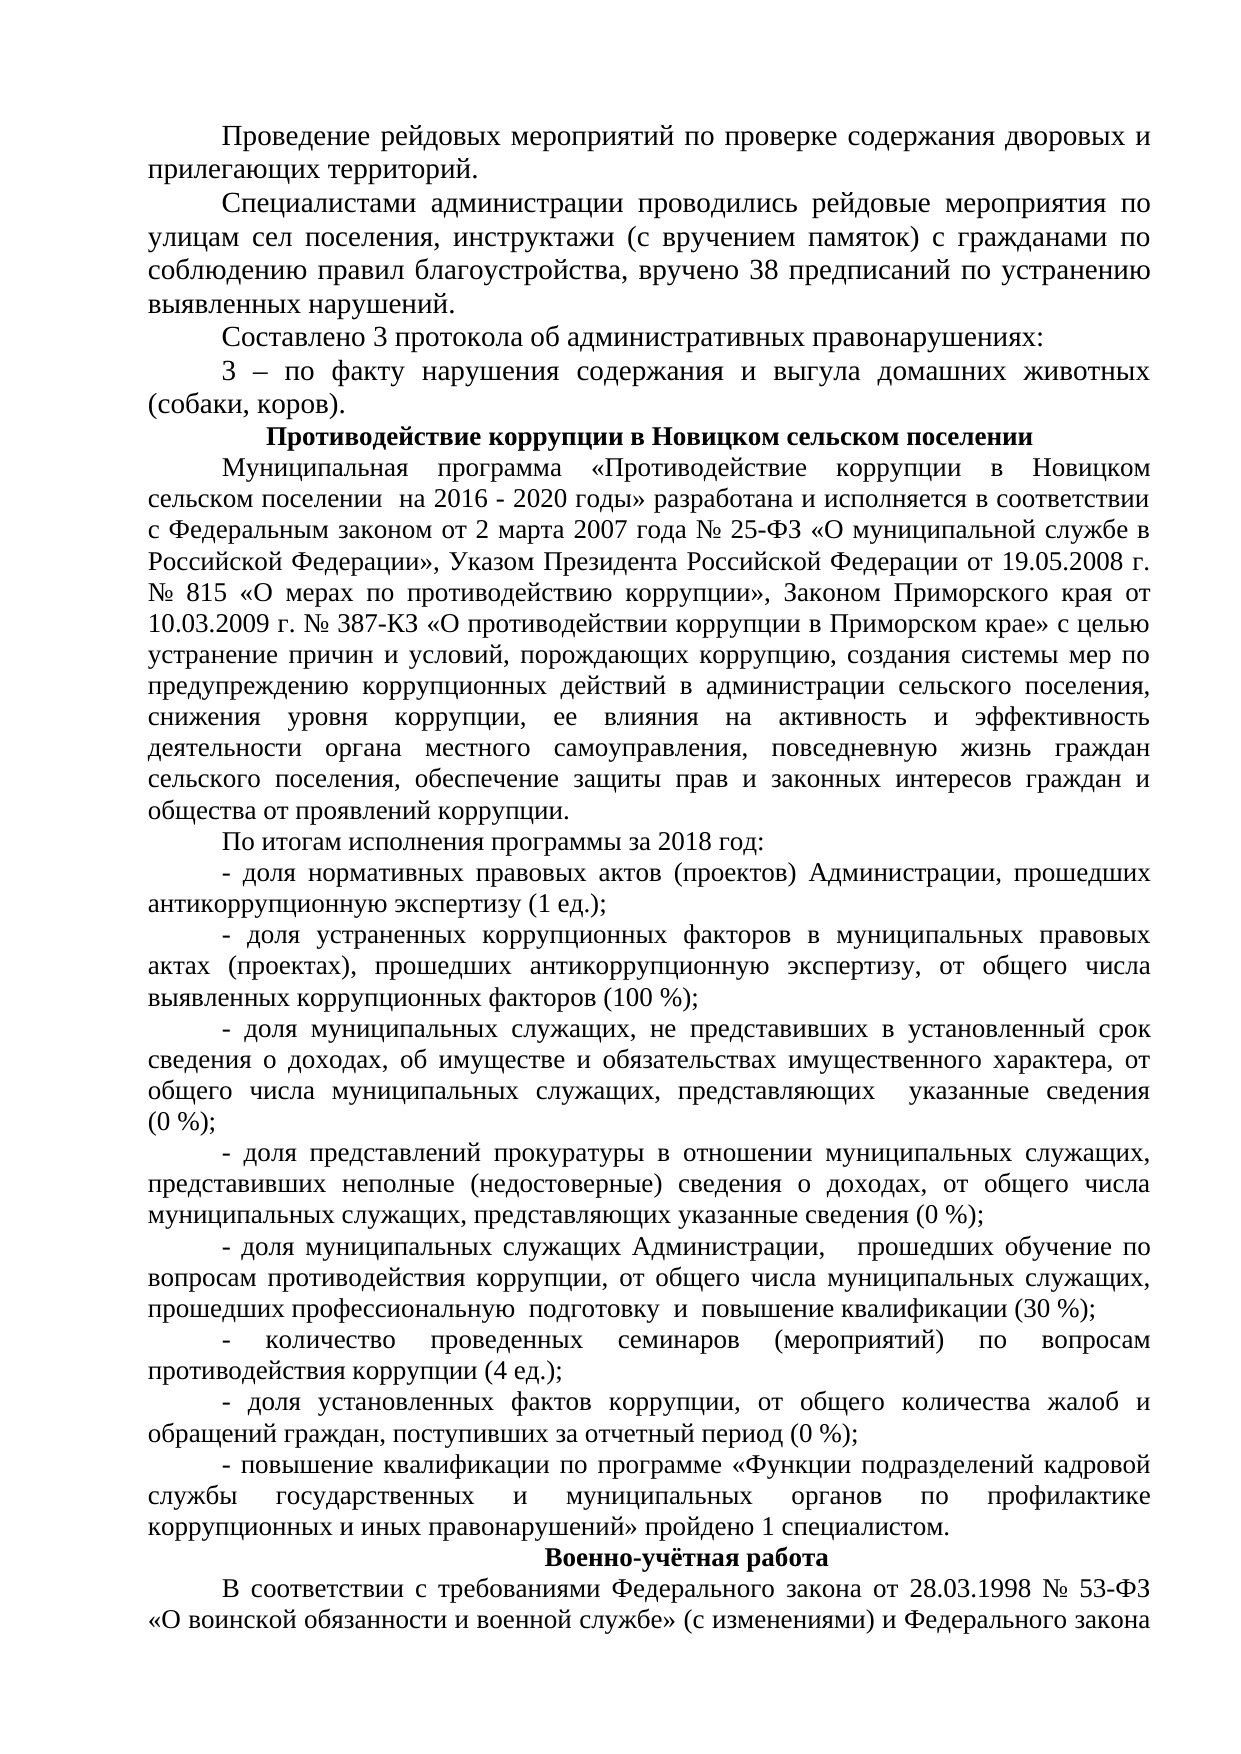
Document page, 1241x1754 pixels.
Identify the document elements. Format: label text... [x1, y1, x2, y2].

text - доля нормативных правовых актов (проектов) Администрации, прошедших антикоррупционную экспертизу (1 ед.); [148, 856, 1152, 918]
text - доля установленных фактов коррупции, от общего количества жалоб и обращений граждан, поступивших за отчетный период (0 %); [148, 1386, 1152, 1448]
text Военно-учётная работа [148, 1541, 1152, 1572]
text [148, 1572, 1152, 1635]
text Противодействие коррупции в Новицком сельском поселении [148, 420, 1152, 451]
text Муниципальная программа «Противодействие коррупции в Новицком сельском поселении на 2016 - 2020 годы» разработана и исполняется в соответствии с Федеральным законом от 2 марта 2007 года № 25-ФЗ «О муниципальной службе в Российской Федерации», Указом Президента Российской Федерации от 19.05.2008 г. № 815 «О мерах по противодействию коррупции», Законом Приморского края от 10.03.2009 г. № 387-КЗ «О противодействии коррупции в Приморском крае» с целью устранение причин и условий, порождающих коррупцию, создания системы мер по предупреждению коррупционных действий в администрации сельского поселения, снижения уровня коррупции, ее влияния на активность и эффективность деятельности органа местного самоуправления, повседневную жизнь граждан сельского поселения, обеспечение защиты прав и законных интересов граждан и общества от проявлений коррупции. [148, 451, 1152, 825]
text - доля муниципальных служащих Администрации, прошедших обучение по вопросам противодействия коррупции, от общего числа муниципальных служащих, прошедших профессиональную подготовку и повышение квалификации (30 %); [148, 1230, 1152, 1323]
text - доля муниципальных служащих, не представивших в установленный срок сведения о доходах, об имуществе и обязательствах имущественного характера, от общего числа муниципальных служащих, представляющих указанные сведения (0 %); [148, 1012, 1152, 1136]
text По итогам исполнения программы за 2018 год: [148, 825, 1152, 856]
text Составлено 3 протокола об административных правонарушениях: [148, 319, 1152, 353]
text Проведение рейдовых мероприятий по проверке содержания дворовых и прилегающих территорий. [148, 118, 1152, 185]
text - доля устраненных коррупционных факторов в муниципальных правовых актах (проектах), прошедших антикоррупционную экспертизу, от общего числа выявленных коррупционных факторов (100 %); [148, 918, 1152, 1012]
text - количество проведенных семинаров (мероприятий) по вопросам противодействия коррупции (4 ед.); [148, 1323, 1152, 1386]
text Специалистами администрации проводились рейдовые мероприятия по улицам сел поселения, инструктажи (с вручением памяток) с гражданами по соблюдению правил благоустройства, вручено 38 предписаний по устранению выявленных нарушений. [148, 185, 1152, 319]
text - повышение квалификации по программе «Функции подразделений кадровой службы государственных и муниципальных органов по профилактике коррупционных и иных правонарушений» пройдено 1 специалистом. [148, 1448, 1152, 1541]
text - доля представлений прокуратуры в отношении муниципальных служащих, представивших неполные (недостоверные) сведения о доходах, от общего числа муниципальных служащих, представляющих указанные сведения (0 %); [148, 1136, 1152, 1230]
text 3 – по факту нарушения содержания и выгула домашних животных (собаки, коров). [148, 353, 1152, 420]
